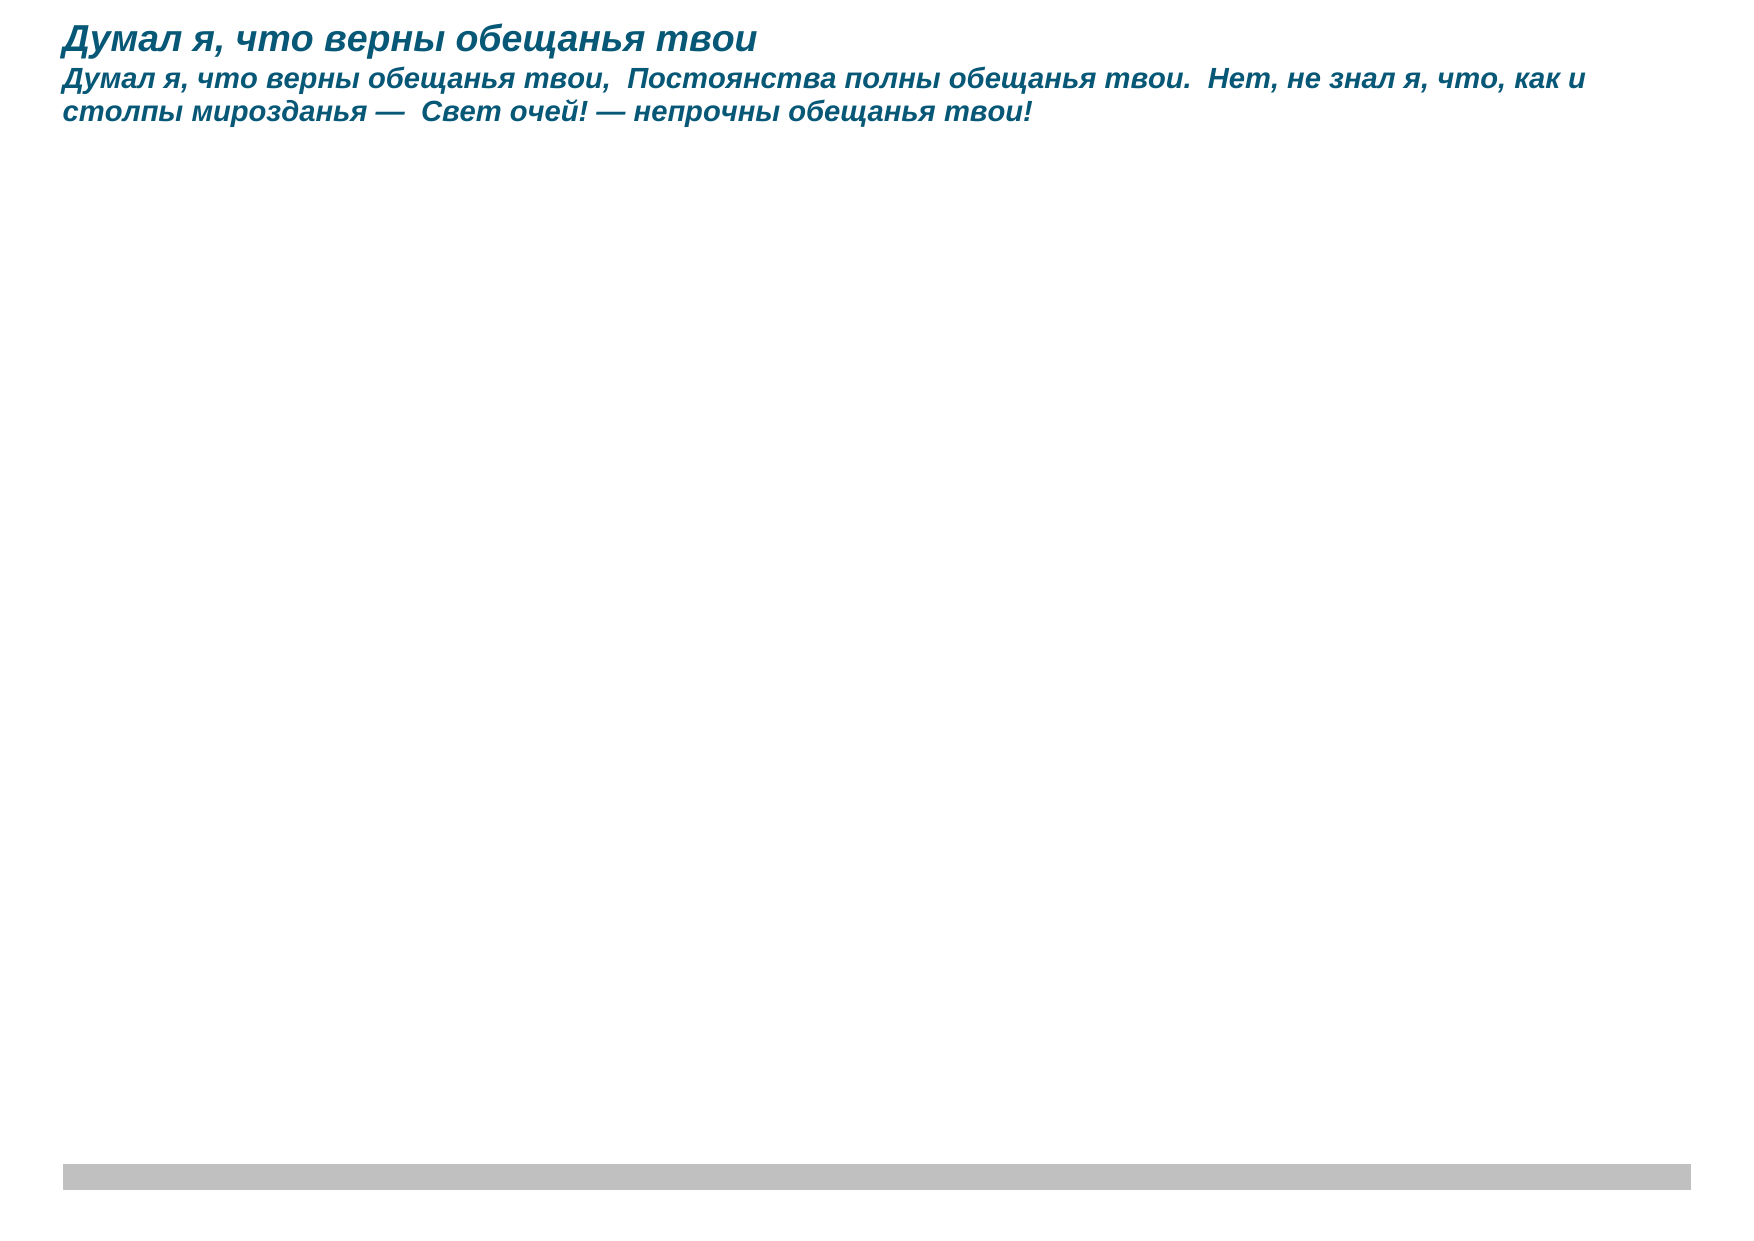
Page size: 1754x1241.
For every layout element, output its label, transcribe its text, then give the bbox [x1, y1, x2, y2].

subtitle Думал я, что верны обещанья твои [62, 17, 1691, 60]
text Думал я, что верны обещанья твои, [62, 61, 1691, 128]
